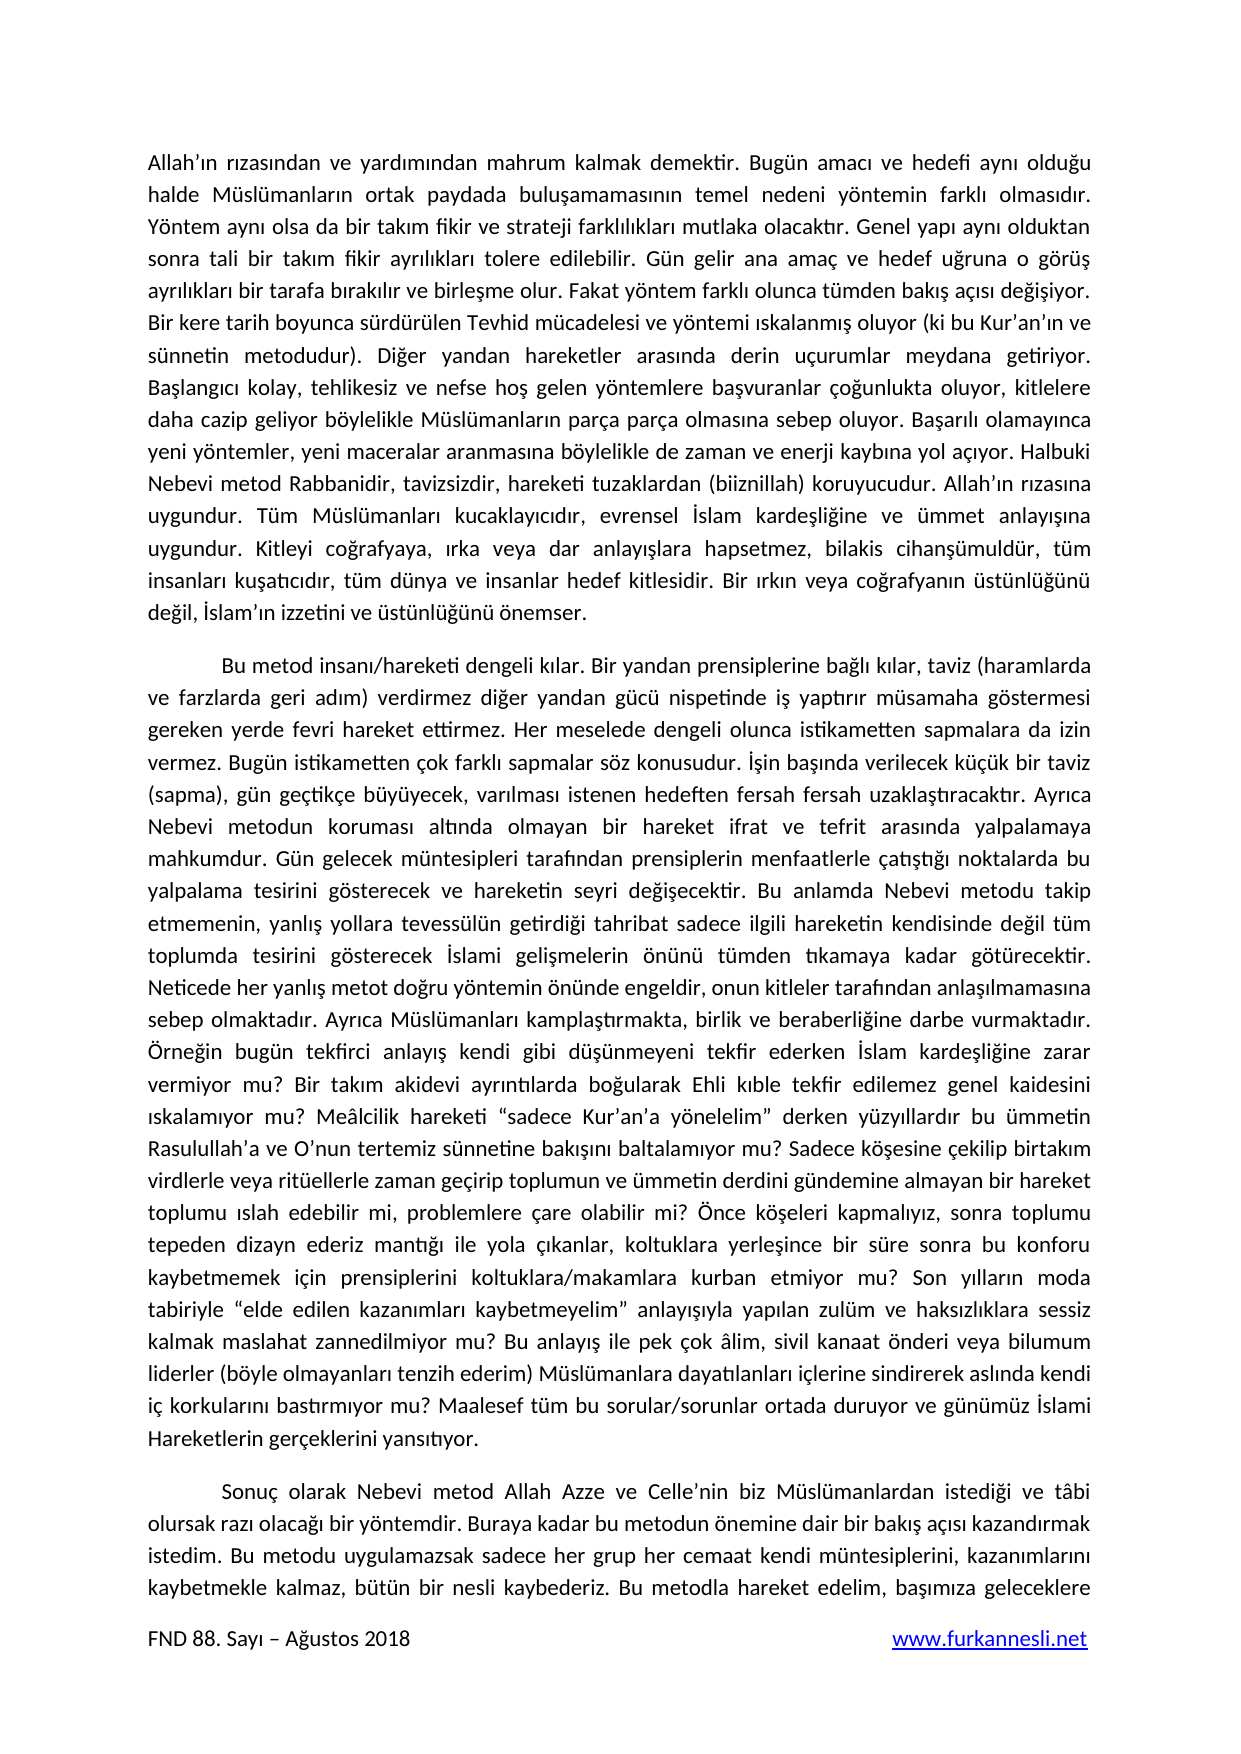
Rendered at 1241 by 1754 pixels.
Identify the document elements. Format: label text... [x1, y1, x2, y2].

text Bu metod insanı/hareketi dengeli kılar. Bir yandan prensiplerine bağlı kılar, taviz (haramlarda ve farzlarda geri adım) verdirmez diğer yandan gücü nispetinde iş yaptırır müsamaha göstermesi gereken yerde fevri hareket ettirmez. Her meselede dengeli olunca istikametten sapmalara da izin vermez. Bugün istikametten çok farklı sapmalar söz konusudur. İşin başında verilecek küçük bir taviz (sapma), gün geçtikçe büyüyecek, varılması istenen hedeften fersah fersah uzaklaştıracaktır. Ayrıca Nebevi metodun koruması altında olmayan bir hareket ifrat ve tefrit arasında yalpalamaya mahkumdur. Gün gelecek müntesipleri tarafından prensiplerin menfaatlerle çatıştığı noktalarda bu yalpalama tesirini gösterecek ve hareketin seyri değişecektir. Bu anlamda Nebevi metodu takip etmemenin, yanlış yollara tevessülün getirdiği tahribat sadece ilgili hareketin kendisinde değil tüm toplumda tesirini gösterecek İslami gelişmelerin önünü tümden tıkamaya kadar götürecektir. Neticede her yanlış metot doğru yöntemin önünde engeldir, onun kitleler tarafından anlaşılmamasına sebep olmaktadır. Ayrıca Müslümanları kamplaştırmakta, birlik ve beraberliğine darbe vurmaktadır. Örneğin bugün tekfirci anlayış kendi gibi düşünmeyeni tekfir ederken İslam kardeşliğine zarar vermiyor mu? Bir takım akidevi ayrıntılarda boğularak Ehli kıble tekfir edilemez genel kaidesini ıskalamıyor mu? Meâlcilik hareketi “sadece Kur’an’a yönelelim” derken yüzyıllardır bu ümmetin Rasulullah’a ve O’nun tertemiz sünnetine bakışını baltalamıyor mu? Sadece köşesine çekilip birtakım virdlerle veya ritüellerle zaman geçirip toplumun ve ümmetin derdini gündemine almayan bir hareket toplumu ıslah edebilir mi, problemlere çare olabilir mi? Önce köşeleri kapmalıyız, sonra toplumu tepeden dizayn ederiz mantığı ile yola çıkanlar, koltuklara yerleşince bir süre sonra bu konforu kaybetmemek için prensiplerini koltuklara/makamlara kurban etmiyor mu? Son yılların moda tabiriyle “elde edilen kazanımları kaybetmeyelim” anlayışıyla yapılan zulüm ve haksızlıklara sessiz kalmak maslahat zannedilmiyor mu? Bu anlayış ile pek çok âlim, sivil kanaat önderi veya bilumum liderler (böyle olmayanları tenzih ederim) Müslümanlara dayatılanları içlerine sindirerek aslında kendi iç korkularını bastırmıyor mu? Maalesef tüm bu sorular/sorunlar ortada duruyor ve günümüz İslami Hareketlerin gerçeklerini yansıtıyor. [148, 651, 1093, 1452]
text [148, 148, 1093, 626]
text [148, 1477, 1093, 1601]
